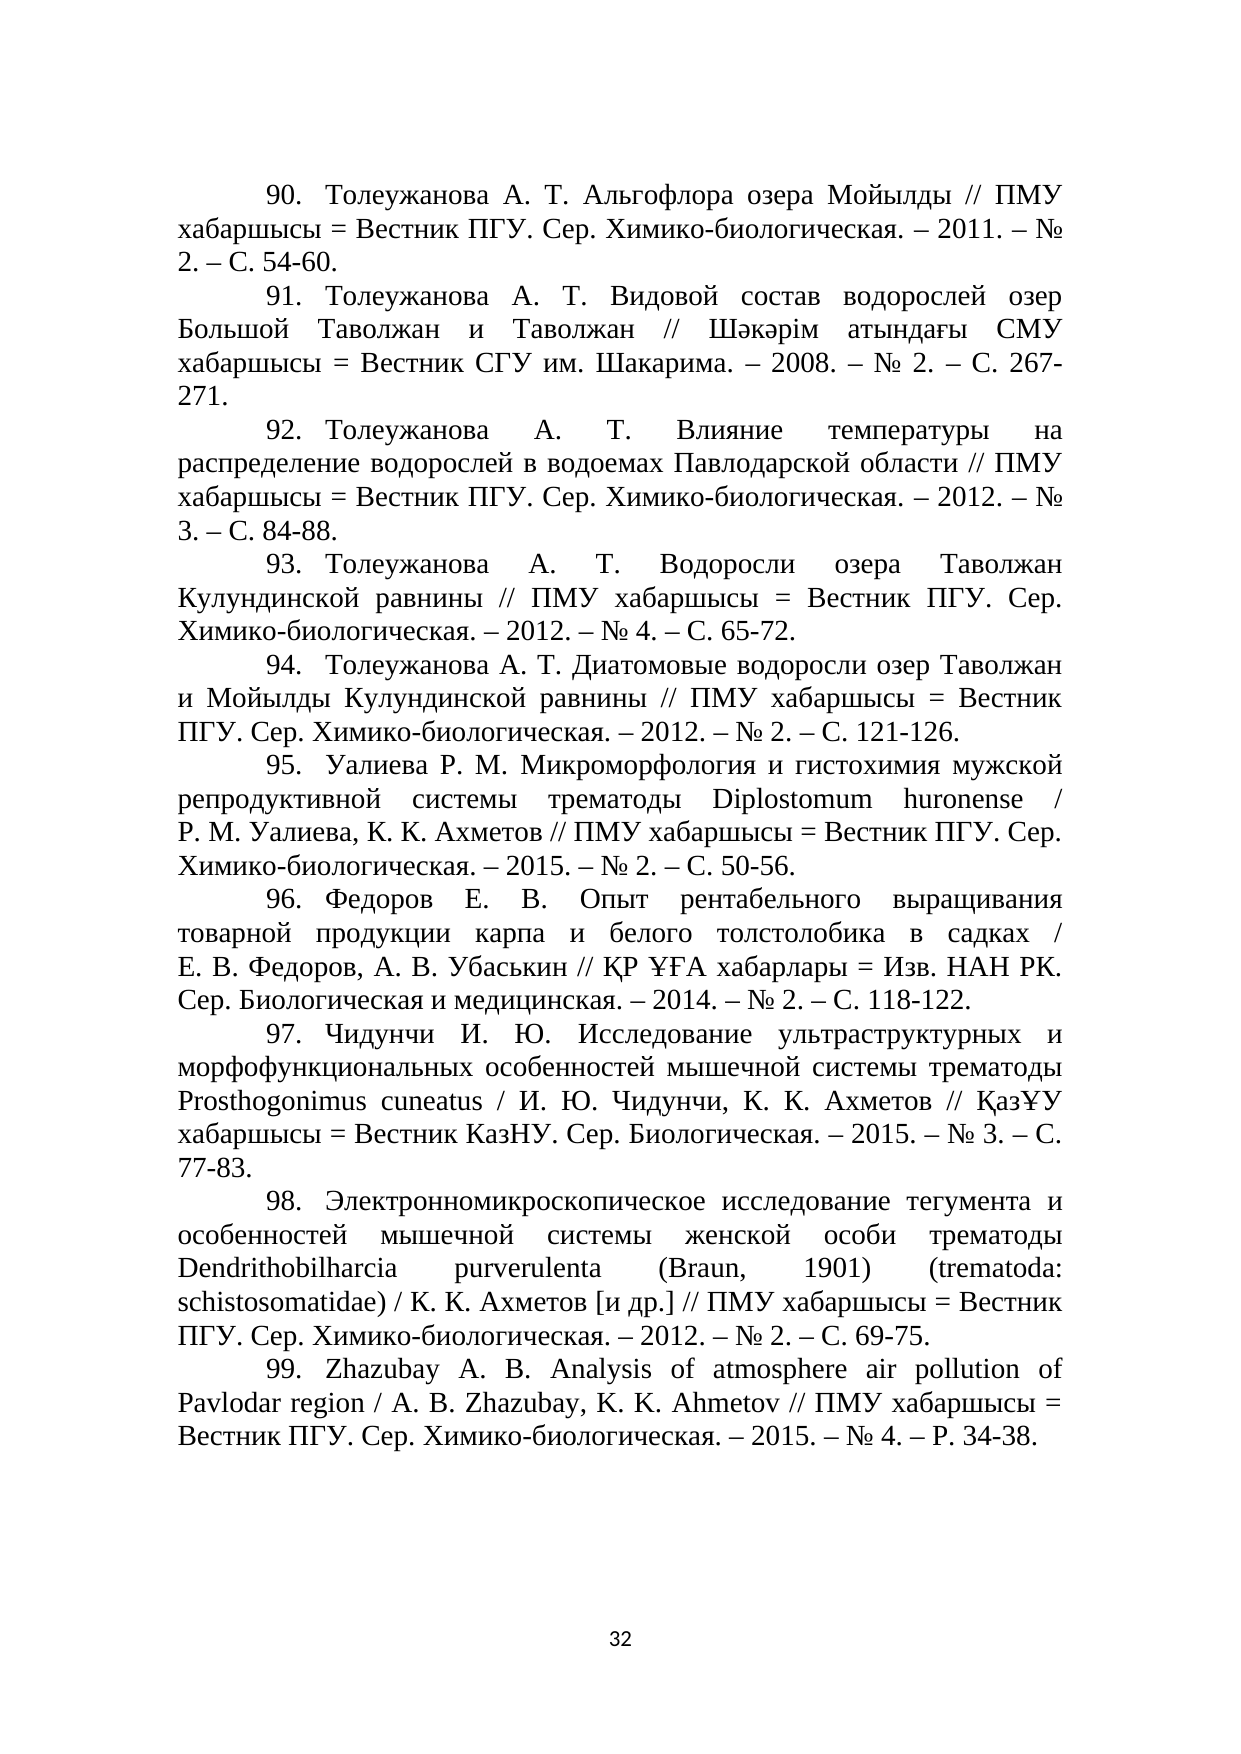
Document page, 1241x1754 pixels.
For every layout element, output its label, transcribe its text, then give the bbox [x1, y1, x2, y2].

list Толеужанова А. Т. Водоросли озера Таволжан Кулундинской равнины // ПМУ хабаршысы = Вестник ПГУ. Сер. Химико-биологическая. – 2012. – № 4. – С. 65-72. [177, 546, 1063, 647]
list Толеужанова А. Т. Альгофлора озера Мойылды // ПМУ хабаршысы = Вестник ПГУ. Сер. Химико-биологическая. – 2011. – № 2. – С. 54-60. [177, 177, 1063, 278]
list Zhazubay A. B. Analysis of atmosphere air pollution of Pavlodar region / A. B. Zhazubay, K. K. Ahmetov // ПМУ хабаршысы = Вестник ПГУ. Cер. Химико-биологическая. – 2015. – № 4. – P. 34-38. [177, 1351, 1063, 1452]
list Чидунчи И. Ю. Исследование ультраструктурных и морфофункциональных особенностей мышечной системы трематоды Prosthogonimus cuneatus / И. Ю. Чидунчи, К. К. Ахметов // ҚазҰУ хабаршысы = Вестник КазНУ. Сер. Биологическая. – 2015. – № 3. – С. 77-83. [177, 1016, 1063, 1183]
list Электронномикроскопическое исследование тегумента и особенностей мышечной системы женской особи трематоды Dendrithobilharcia purverulenta (Braun, 1901) (trematoda: schistosomatidae) / К. К. Ахметов [и др.] // ПМУ хабаршысы = Вестник ПГУ. Сер. Химико-биологическая. – 2012. – № 2. – С. 69-75. [177, 1183, 1063, 1351]
list Толеужанова А. Т. Диатомовые водоросли озер Таволжан и Мойылды Кулундинской равнины // ПМУ хабаршысы = Вестник ПГУ. Сер. Химико-биологическая. – 2012. – № 2. – С. 121-126. [177, 647, 1063, 747]
list Толеужанова А. Т. Видовой состав водорослей озер Большой Таволжан и Таволжан // Шәкәрiм атындағы СМУ хабаршысы = Вестник СГУ им. Шакарима. – 2008. – № 2. – С. 267-271. [177, 278, 1063, 412]
list Федоров Е. В. Опыт рентабельного выращивания товарной продукции карпа и белого толстолобика в садках / Е. В. Федоров, А. В. Убаськин // ҚР ҰҒА хабарлары = Изв. НАН РК. Сер. Биологическая и медицинская. – 2014. – № 2. – С. 118-122. [177, 882, 1063, 1016]
list Толеужанова А. Т. Влияние температуры на распределение водорослей в водоемах Павлодарской области // ПМУ хабаршысы = Вестник ПГУ. Cер. Химико-биологическая. – 2012. – № 3. – С. 84-88. [177, 412, 1063, 546]
list Уалиева Р. М. Микроморфология и гистохимия мужской репродуктивной системы трематоды Diplostomum huronense / Р. М. Уалиева, К. К. Ахметов // ПМУ хабаршысы = Вестник ПГУ. Cер. Химико-биологическая. – 2015. – № 2. – С. 50-56. [177, 747, 1063, 882]
